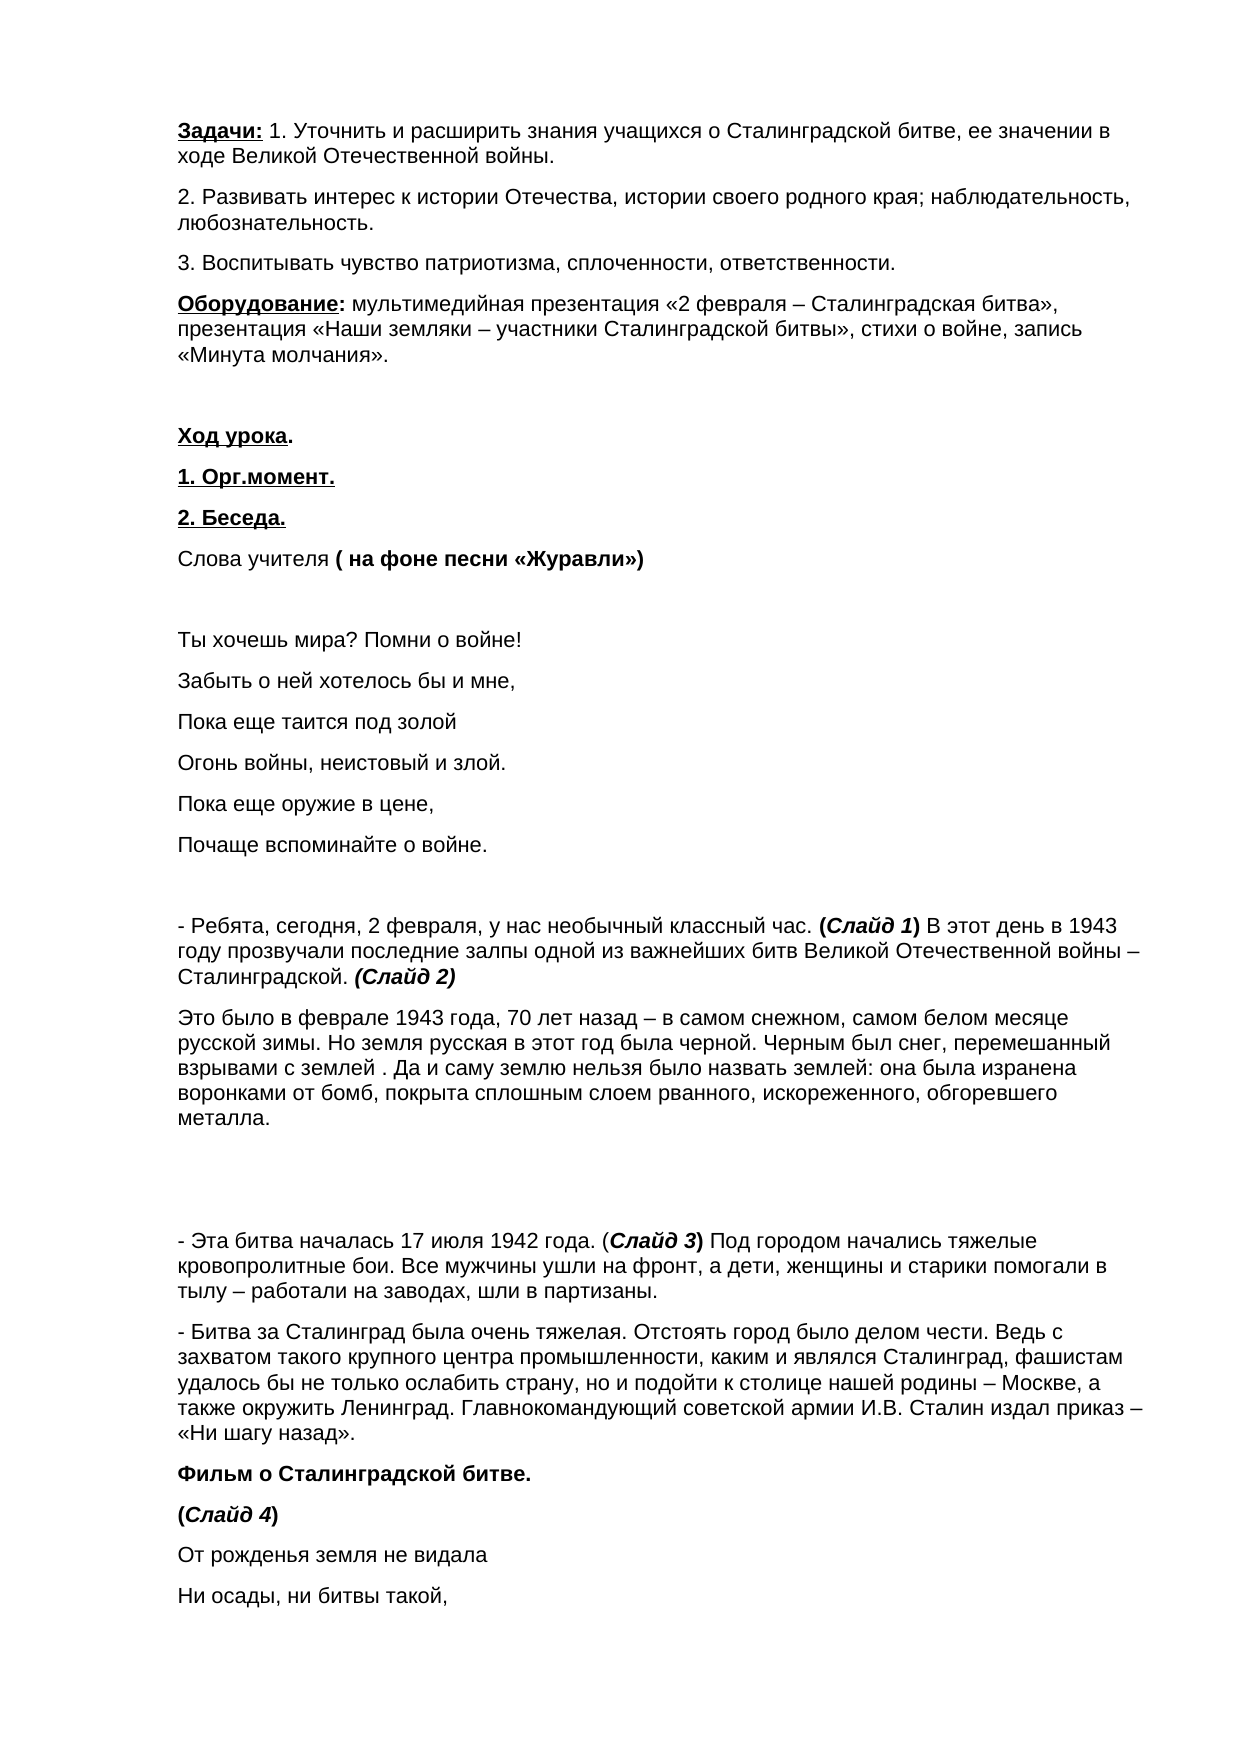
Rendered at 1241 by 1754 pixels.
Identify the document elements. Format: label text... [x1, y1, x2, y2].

text Пока еще оружие в цене, [177, 791, 1152, 816]
text 2. Развивать интерес к истории Отечества, истории своего родного края; наблюдательность, любознательность. [177, 184, 1152, 234]
text Фильм о Сталинградской битве. [177, 1461, 1152, 1486]
text Пока еще таится под золой [177, 709, 1152, 734]
text Слова учителя ( на фоне песни «Журавли») [177, 546, 1152, 571]
text От рожденья земля не видала [177, 1542, 1152, 1567]
text - Ребята, сегодня, 2 февраля, у нас необычный классный час. (Слайд 1) В этот день в 1943 году прозвучали последние залпы одной из важнейших битв Великой Отечественной войны – Сталинградской. (Слайд 2) [177, 913, 1152, 989]
text Огонь войны, неистовый и злой. [177, 750, 1152, 775]
text Ход урока. [177, 423, 1152, 448]
text Это было в феврале 1943 года, 70 лет назад – в самом снежном, самом белом месяце русской зимы. Но земля русская в этот год была черной. Черным был снег, перемешанный взрывами с землей . Да и саму землю нельзя было назвать землей: она была изранена воронками от бомб, покрыта сплошным слоем рванного, искореженного, обгоревшего металла. [177, 1004, 1152, 1130]
text Ты хочешь мира? Помни о войне! [177, 627, 1152, 652]
text - Битва за Сталинград была очень тяжелая. Отстоять город было делом чести. Ведь с захватом такого крупного центра промышленности, каким и являлся Сталинград, фашистам удалось бы не только ослабить страну, но и подойти к столице нашей родины – Москве, а также окружить Ленинград. Главнокомандующий советской армии И.В. Сталин издал приказ – «Ни шагу назад». [177, 1319, 1152, 1445]
text 1. Орг.момент. [177, 464, 1152, 489]
text 2. Беседа. [177, 505, 1152, 530]
text Задачи: 1. Уточнить и расширить знания учащихся о Сталинградской битве, ее значении в ходе Великой Отечественной войны. [177, 118, 1152, 168]
text Почаще вспоминайте о войне. [177, 831, 1152, 857]
text Забыть о ней хотелось бы и мне, [177, 668, 1152, 693]
text - Эта битва началась 17 июля 1942 года. (Слайд 3) Под городом начались тяжелые кровопролитные бои. Все мужчины ушли на фронт, а дети, женщины и старики помогали в тылу – работали на заводах, шли в партизаны. [177, 1228, 1152, 1303]
text 3. Воспитывать чувство патриотизма, сплоченности, ответственности. [177, 250, 1152, 275]
text Оборудование: мультимедийная презентация «2 февраля – Сталинградская битва», презентация «Наши земляки – участники Сталинградской битвы», стихи о войне, запись «Минута молчания». [177, 291, 1152, 367]
text (Слайд 4) [177, 1501, 1152, 1527]
text Ни осады, ни битвы такой, [177, 1583, 1152, 1608]
